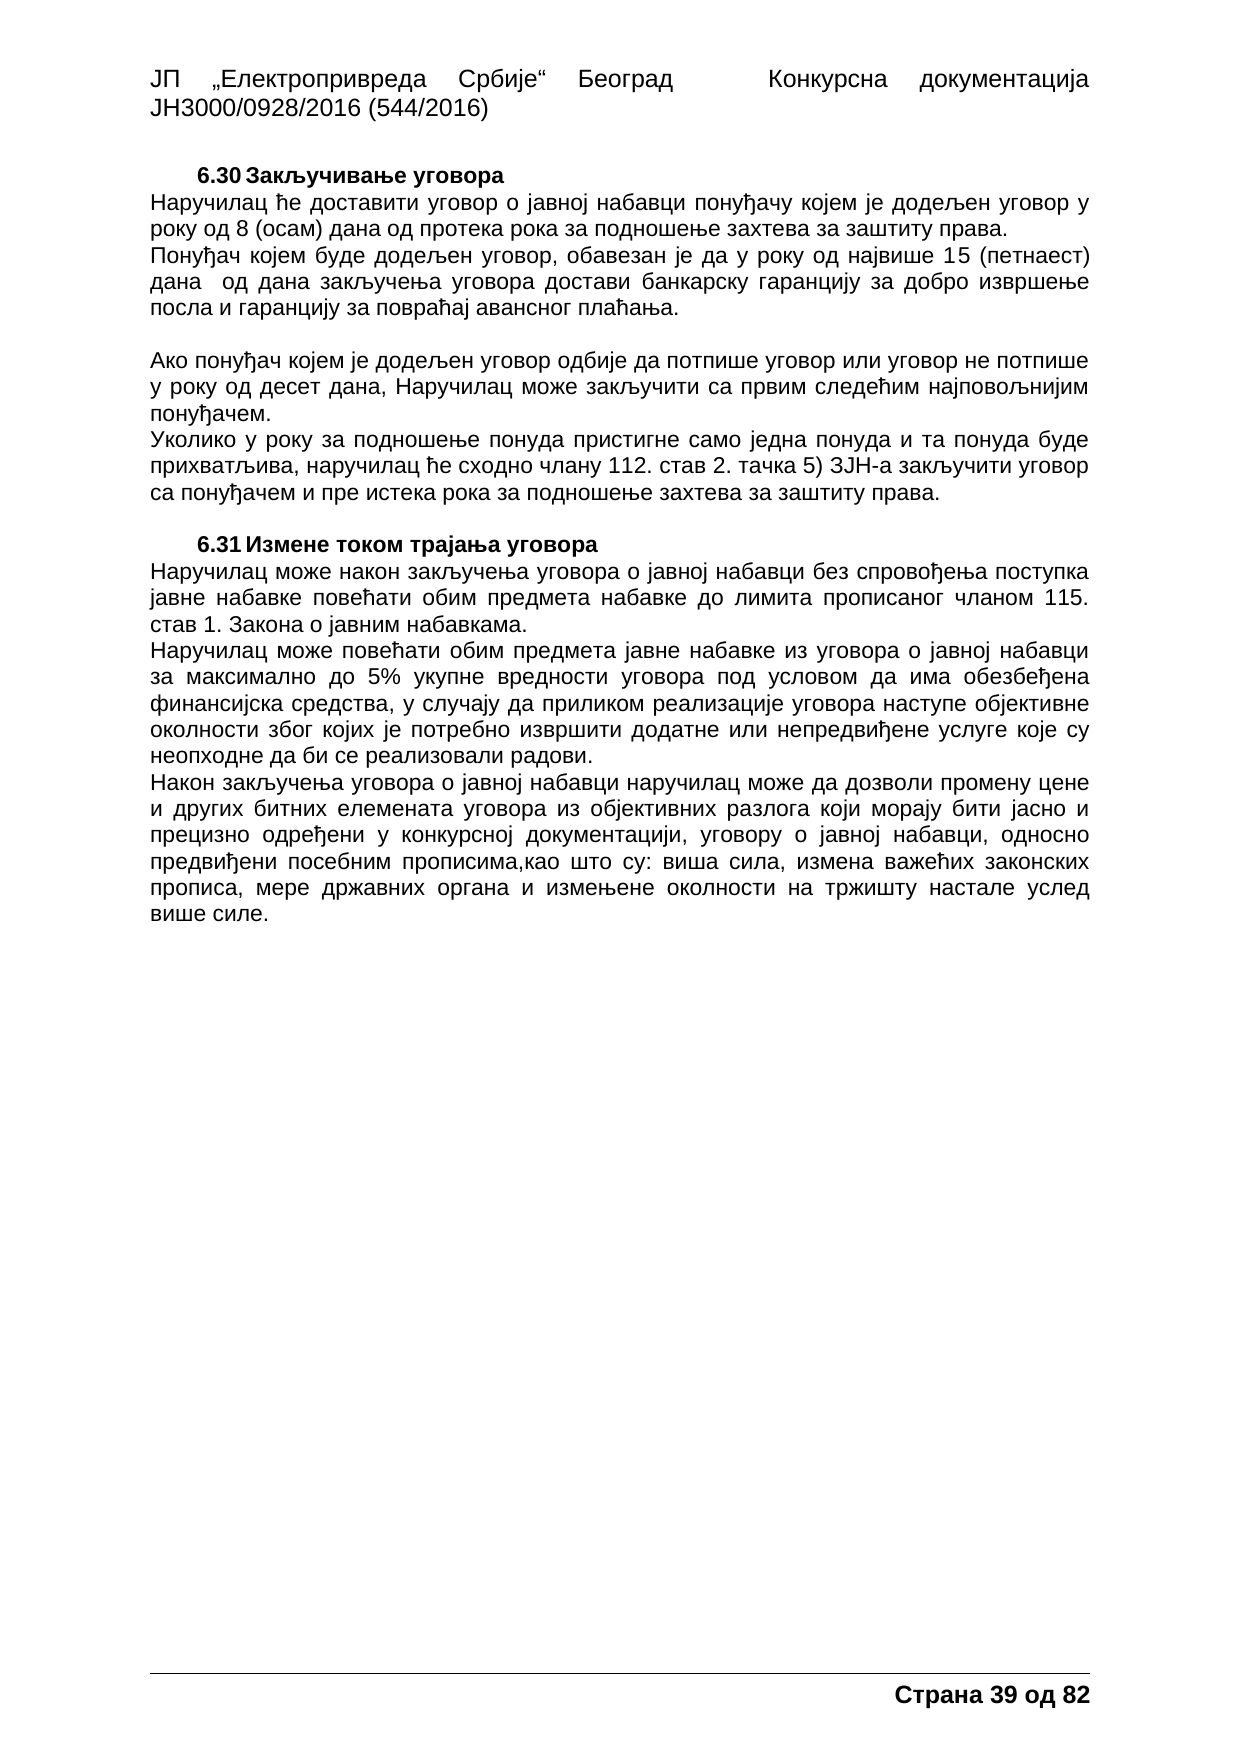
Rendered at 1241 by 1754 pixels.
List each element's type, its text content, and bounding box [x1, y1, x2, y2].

text Понуђач којем буде додељен уговор, обавезан је да у року од највише 15 (петнаест) дана од дана закључења уговора достави банкарску гаранцију за добро извршење посла и гаранцију за повраћај авансног плаћања. [150, 242, 1090, 321]
text Након закључења уговора о јавној набавци наручилац може да дозволи промену цене и других битних елемената уговора из објективних разлога који морају бити јасно и прецизно одређени у конкурсној документацији, уговору о јавној набавци, односно предвиђени посебним прописима,као што су: виша сила, измена важећих законских прописа, мере државних органа и измењене околности на тржишту настале услед више силе. [150, 769, 1090, 927]
text Наручилац ће доставити уговор о јавној набавци понуђачу којем је додељен уговор у року од 8 (осам) дана од протека рока за подношење захтева за заштиту права. [150, 189, 1090, 242]
list Закључивање уговора [197, 162, 1090, 189]
text Ако понуђач којем је додељен уговор одбије да потпише уговор или уговор не потпише у року од десет дана, Наручилац може закључити са првим следећим најповољнијим понуђачем. [150, 347, 1090, 426]
text Наручилац може након закључења уговора о јавној набавци без спровођења поступка јавне набавке повећати обим предмета набавке до лимита прописаног чланом 115. став 1. Закона о јавним набавкама. [150, 558, 1090, 637]
list Измене током трајања уговора [197, 531, 1090, 558]
text Наручилац може повећати обим предмета јавне набавке из уговора о јавној набавци за максимално до 5% укупне вредности уговора под условом да има обезбеђена финансијска средства, у случају да приликом реализације уговора наступе објективне околности због којих је потребно извршити додатне или непредвиђене услуге које су неопходне да би се реализовали радови. [150, 637, 1090, 769]
text Уколико у року за подношење понуда пристигне само једна понуда и та понуда буде прихватљива, наручилац ће сходно члану 112. став 2. тачка 5) ЗЈН-а закључити уговор са понуђачем и пре истека рока за подношење захтева за заштиту права. [150, 426, 1090, 505]
